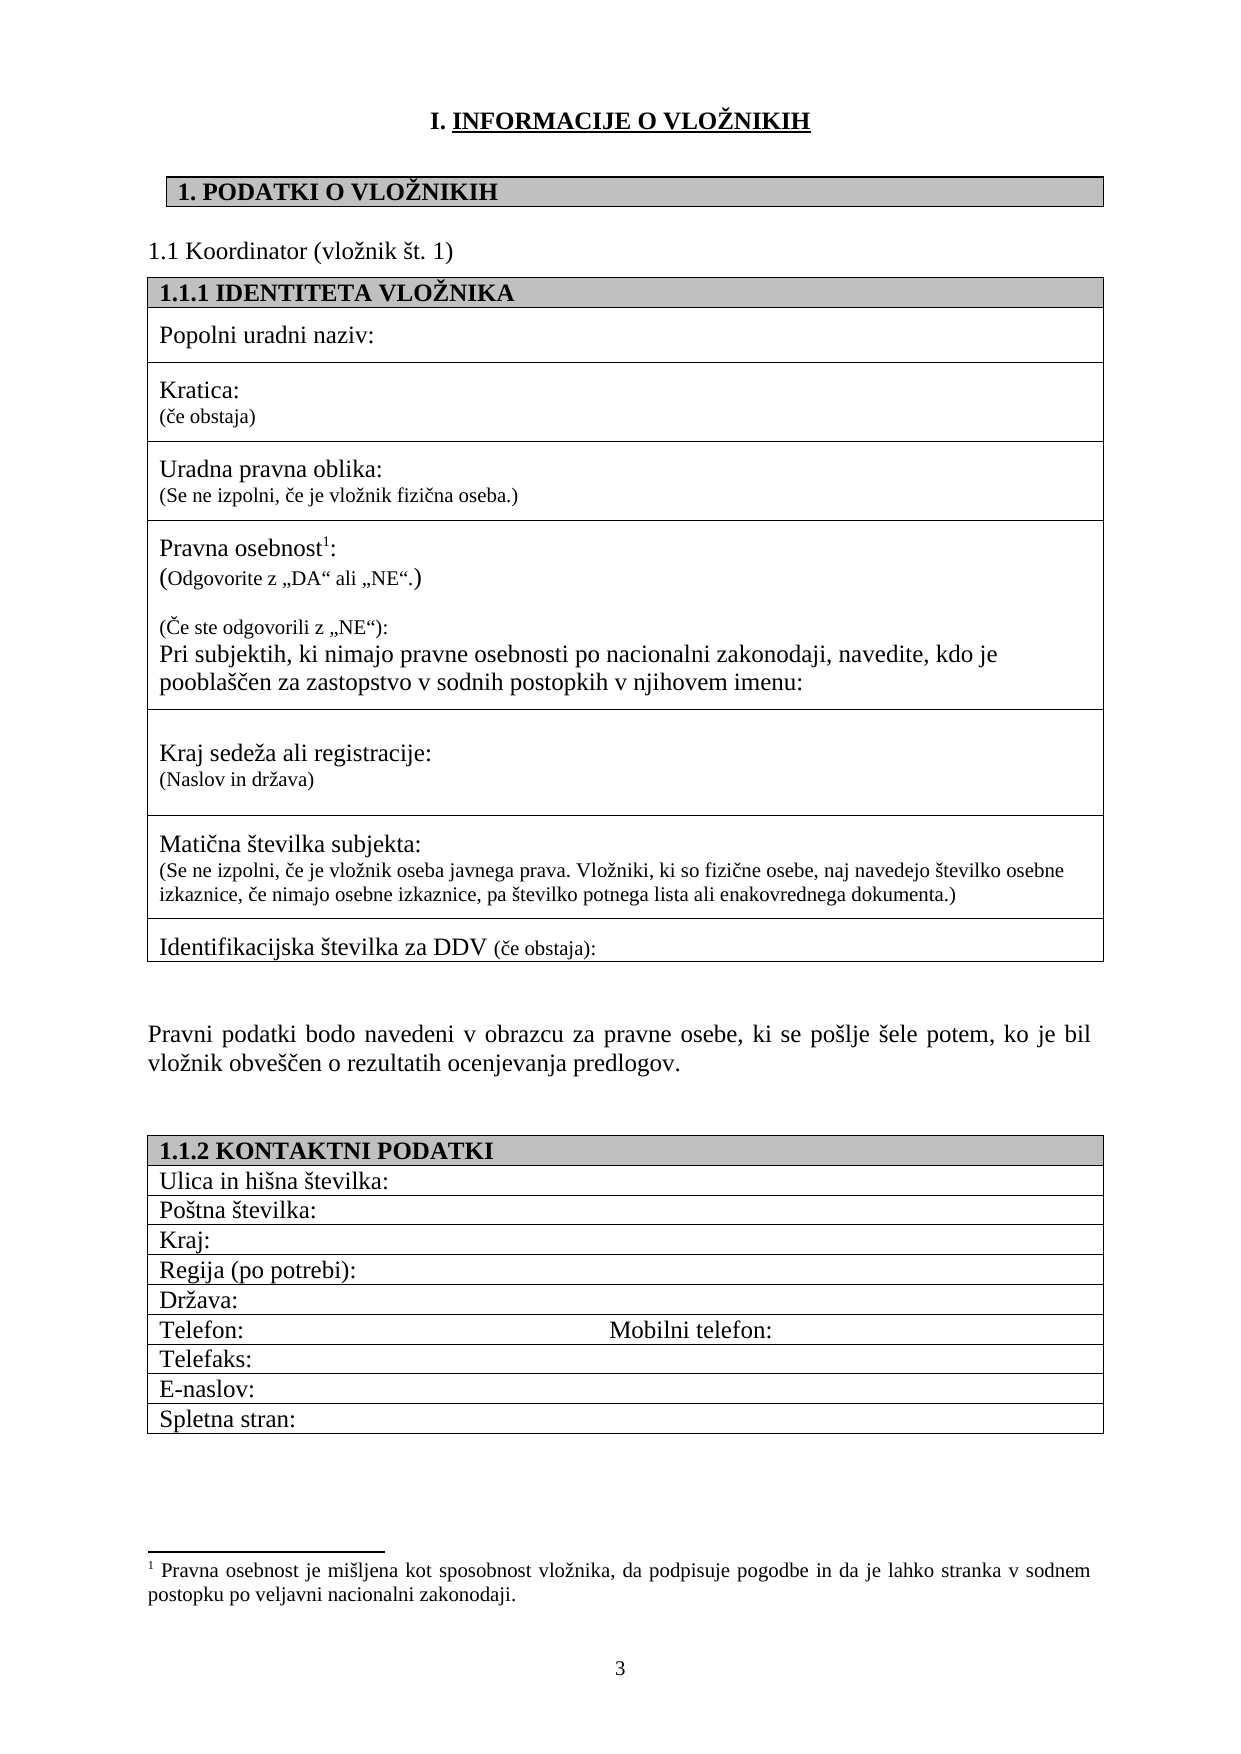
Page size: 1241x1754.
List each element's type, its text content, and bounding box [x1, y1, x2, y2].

table_cell Popolni uradni naziv: [148, 308, 1103, 362]
table_cell Matična številka subjekta: (Se ne izpolni, če je vložnik oseba javnega prava. Vložniki, ki so fizične osebe, naj navedejo številko osebne izkaznice, če nimajo osebne izkaznice, pa številko potnega lista ali enakovrednega dokumenta.) [148, 816, 1103, 918]
table_cell Identifikacijska številka za DDV (če obstaja): [148, 919, 1103, 961]
table_cell Telefaks: [148, 1345, 1103, 1373]
table_cell Država: [148, 1285, 1103, 1314]
table_cell Poštna številka: [148, 1196, 1103, 1224]
table_cell Kraj sedeža ali registracije: (Naslov in država) [148, 710, 1103, 815]
text I. INFORMACIJE O VLOŽNIKIH [148, 106, 1092, 135]
text Pravni podatki bodo navedeni v obrazcu za pravne osebe, ki se pošlje šele potem, ko je bil vložnik obveščen o rezultatih ocenjevanja predlogov. [148, 1019, 1092, 1077]
table_cell Regija (po potrebi): [148, 1255, 1103, 1284]
table_cell Kratica: (če obstaja) [148, 363, 1103, 441]
table_cell Uradna pravna oblika: (Se ne izpolni, če je vložnik fizična oseba.) [148, 442, 1103, 519]
table_cell Pravna osebnost: (Odgovorite z „DA“ ali „NE“.) (Če ste odgovorili z „NE“): Pri subjektih, ki nimajo pravne osebnosti po nacionalni zakonodaji, navedite, kdo je pooblaščen za zastopstvo v sodnih postopkih v njihovem imenu: [148, 521, 1103, 709]
text 1.1 Koordinator (vložnik št. 1) [148, 236, 1092, 265]
table_header 1.1.2 KONTAKTNI PODATKI [148, 1136, 1103, 1165]
table_cell Telefon: Mobilni telefon: [148, 1315, 1103, 1343]
table_cell Spletna stran: [148, 1404, 1103, 1433]
table_header 1. PODATKI O VLOŽNIKIH [167, 178, 1103, 206]
table_cell Kraj: [148, 1225, 1103, 1254]
table_header 1.1.1 IDENTITETA VLOŽNIKA [148, 278, 1103, 307]
table_cell Ulica in hišna številka: [148, 1166, 1103, 1194]
table_cell E-naslov: [148, 1374, 1103, 1403]
